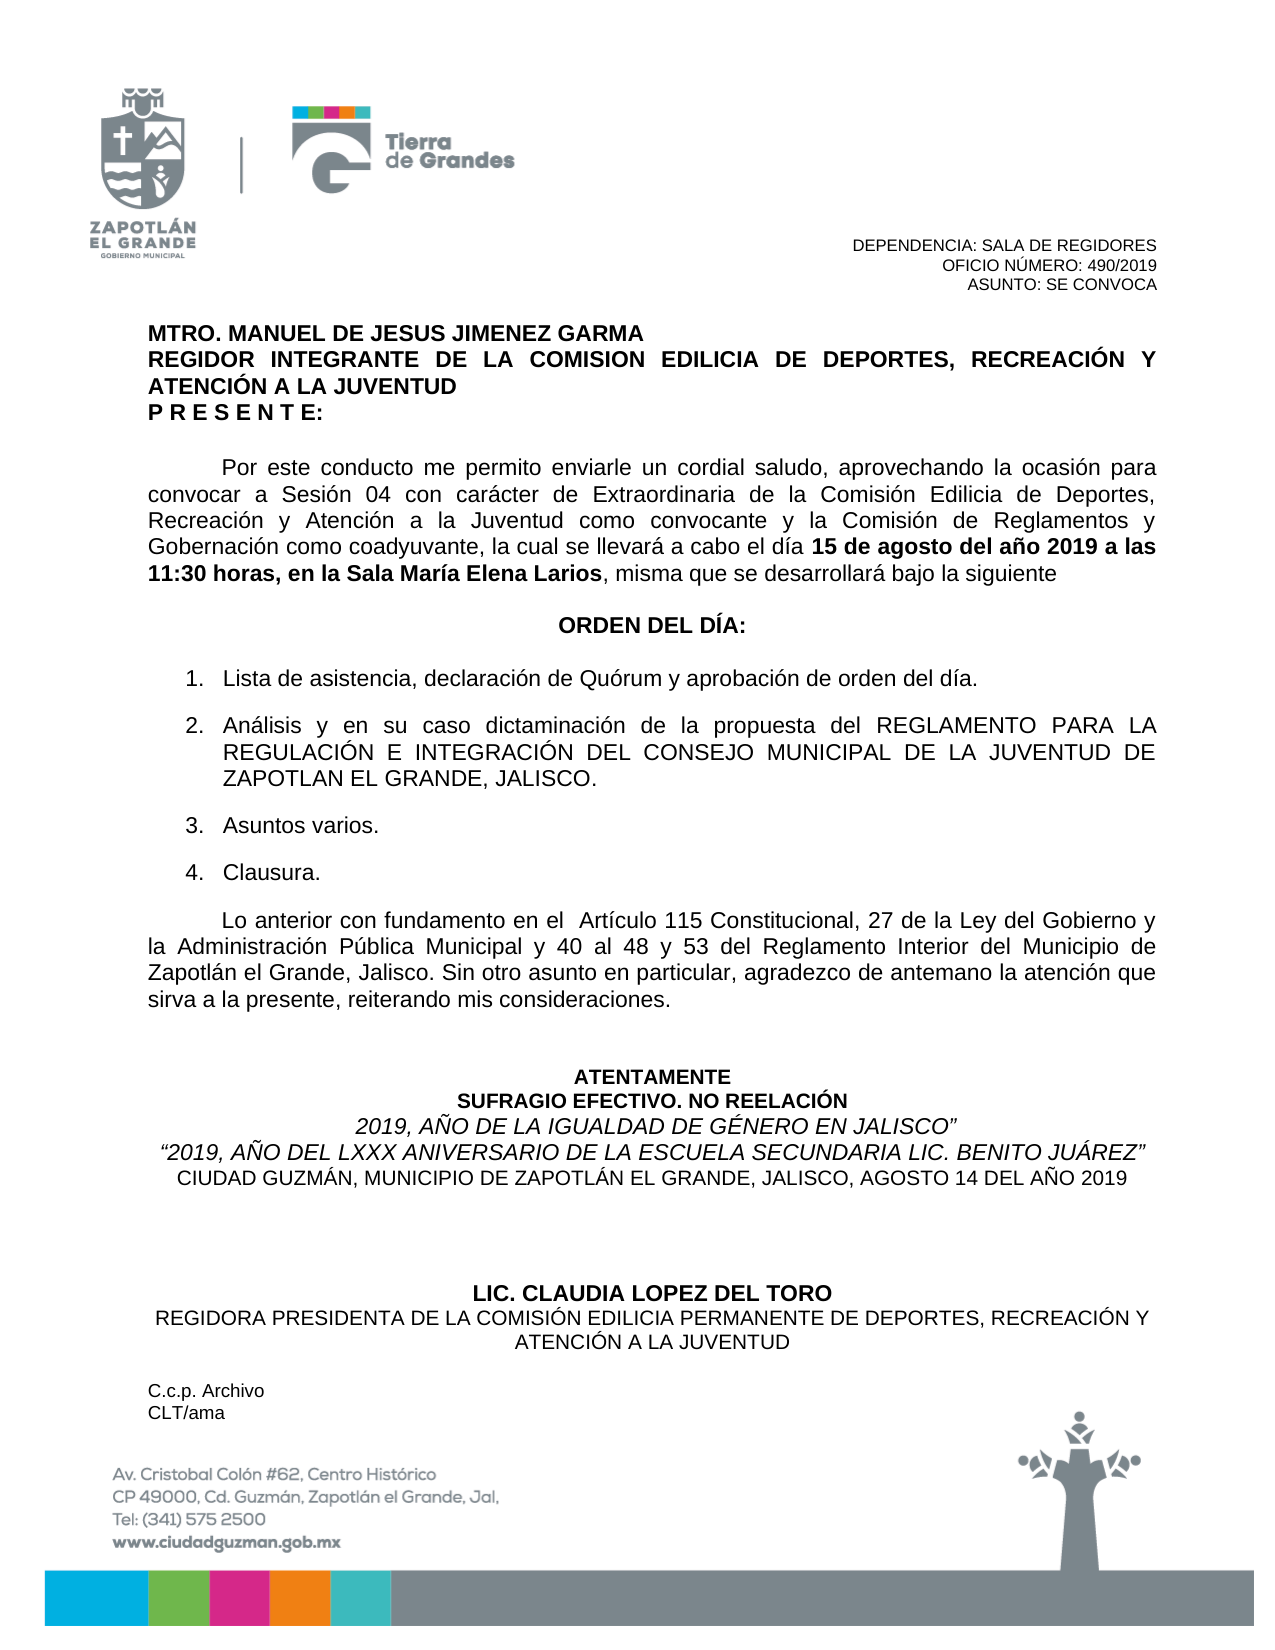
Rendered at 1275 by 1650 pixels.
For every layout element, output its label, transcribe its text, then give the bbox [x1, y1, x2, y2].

list Lista de asistencia, declaración de Quórum y aprobación de orden del día. [185, 665, 1157, 691]
text REGIDOR INTEGRANTE DE LA COMISION EDILICIA DE DEPORTES, RECREACIÓN Y ATENCIÓN A LA JUVENTUD [148, 346, 1157, 399]
text P R E S E N T E: [148, 399, 1157, 426]
text CLT/ama [148, 1402, 1157, 1423]
text 2019, AÑO DE LA IGUALDAD DE GÉNERO EN JALISCO” [148, 1113, 1157, 1139]
list Asuntos varios. [185, 812, 1157, 838]
text ASUNTO: SE CONVOCA [148, 274, 1157, 294]
text DEPENDENCIA: SALA DE REGIDORES [148, 236, 1157, 255]
text Por este conducto me permito enviarle un cordial saludo, aprovechando la ocasión para convocar a Sesión 04 con carácter de Extraordinaria de la Comisión Edilicia de Deportes, Recreación y Atención a la Juventud como convocante y la Comisión de Reglamentos y Gobernación como coadyuvante, la cual se llevará a cabo el día 15 de agosto del año 2019 a las 11:30 horas, en la Sala María Elena Larios, misma que se desarrollará bajo la siguiente [148, 454, 1157, 586]
text ORDEN DEL DÍA: [148, 612, 1157, 639]
text MTRO. MANUEL DE JESUS JIMENEZ GARMA [148, 320, 1157, 346]
text ATENTAMENTE [148, 1065, 1157, 1089]
text “2019, AÑO DEL LXXX ANIVERSARIO DE LA ESCUELA SECUNDARIA LIC. BENITO JUÁREZ” [148, 1139, 1157, 1165]
text SUFRAGIO EFECTIVO. NO REELACIÓN [148, 1089, 1157, 1113]
text CIUDAD GUZMÁN, MUNICIPIO DE ZAPOTLÁN EL GRANDE, JALISCO, AGOSTO 14 DEL AÑO 2019 [148, 1165, 1157, 1189]
text Lo anterior con fundamento en el Artículo 115 Constitucional, 27 de la Ley del Gobierno y la Administración Pública Municipal y 40 al 48 y 53 del Reglamento Interior del Municipio de Zapotlán el Grande, Jalisco. Sin otro asunto en particular, agradezco de antemano la atención que sirva a la presente, reiterando mis consideraciones. [148, 907, 1157, 1012]
list Análisis y en su caso dictaminación de la propuesta del REGLAMENTO PARA LA REGULACIÓN E INTEGRACIÓN DEL CONSEJO MUNICIPAL DE LA JUVENTUD DE ZAPOTLAN EL GRANDE, JALISCO. [185, 712, 1157, 791]
text OFICIO NÚMERO: 490/2019 [148, 255, 1157, 274]
text C.c.p. Archivo [148, 1380, 1157, 1402]
picture [14, 28, 1275, 1650]
list Clausura. [185, 859, 1157, 886]
text REGIDORA PRESIDENTA DE LA COMISIÓN EDILICIA PERMANENTE DE DEPORTES, RECREACIÓN Y ATENCIÓN A LA JUVENTUD [148, 1306, 1157, 1354]
text LIC. CLAUDIA LOPEZ DEL TORO [148, 1279, 1157, 1306]
